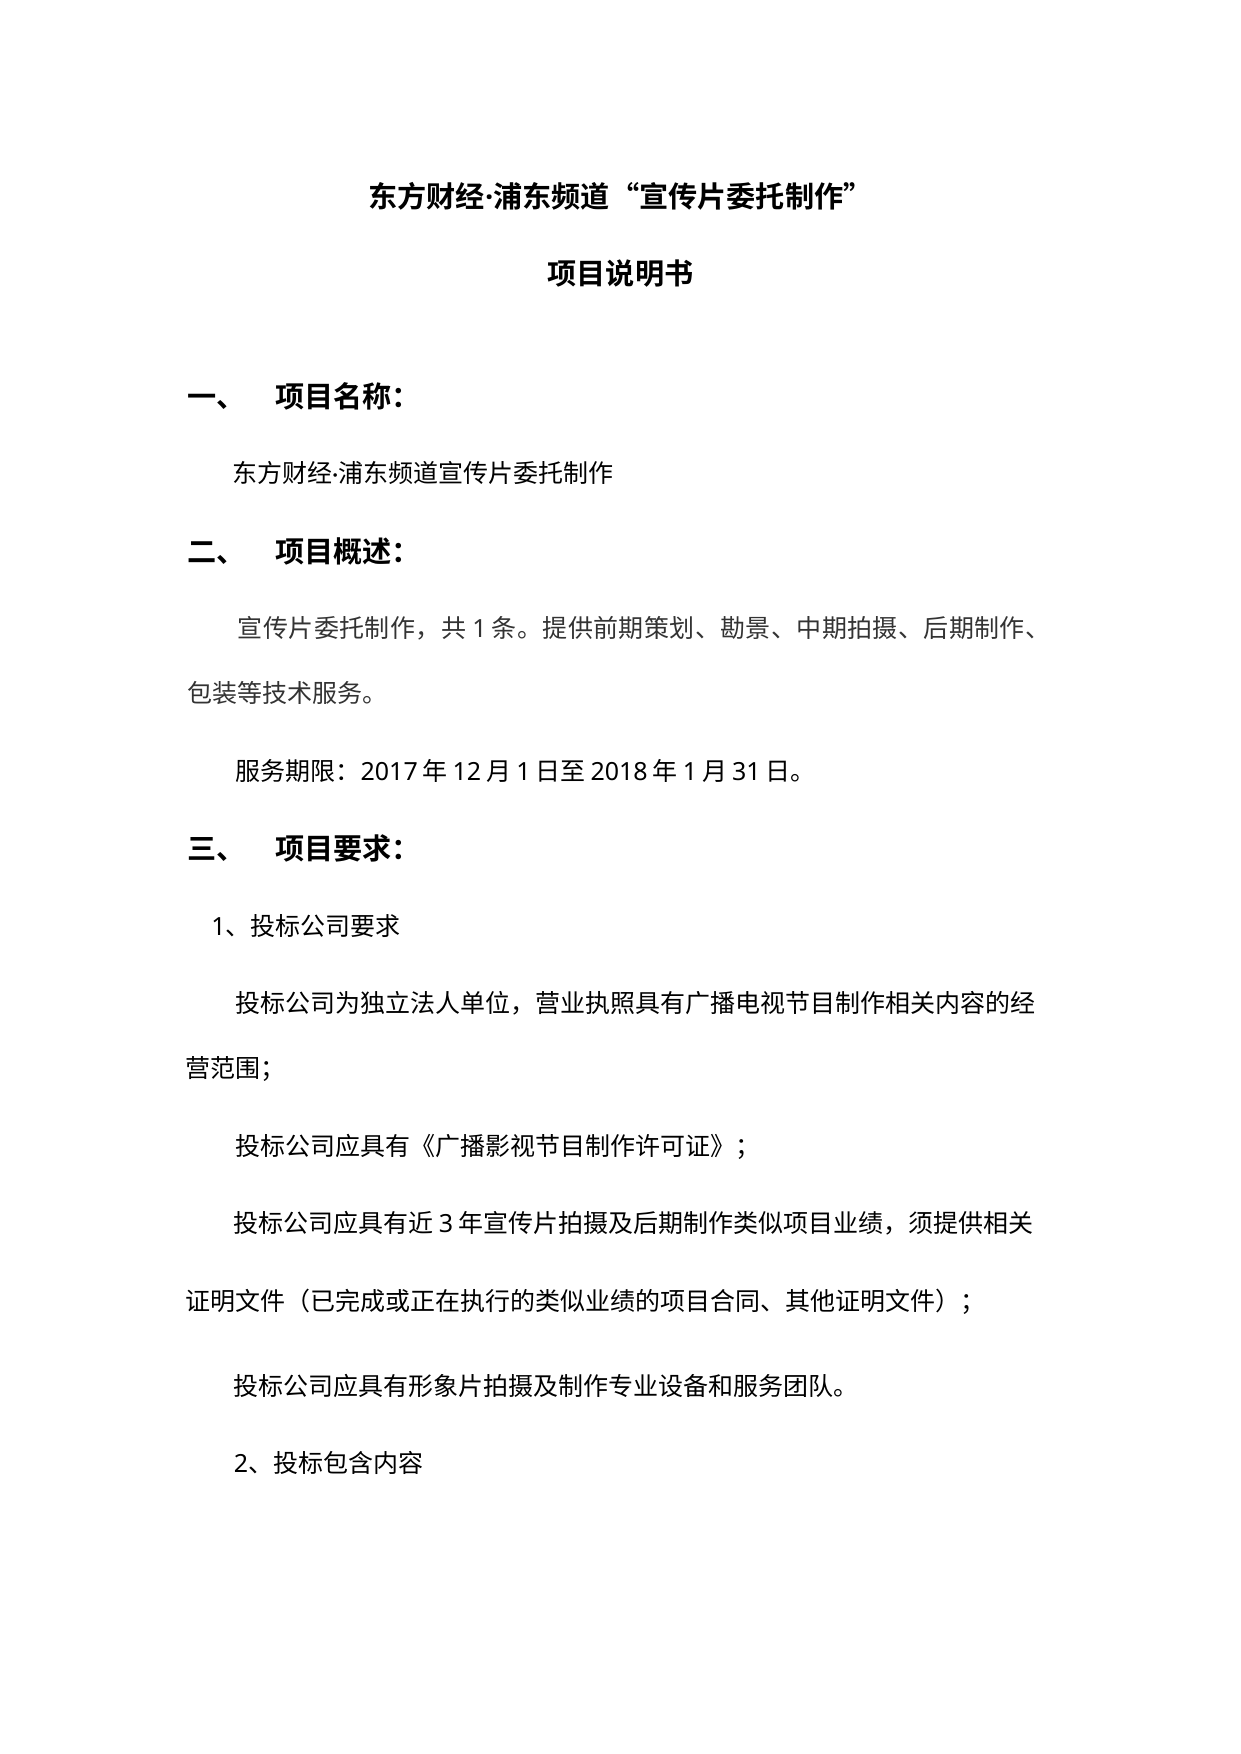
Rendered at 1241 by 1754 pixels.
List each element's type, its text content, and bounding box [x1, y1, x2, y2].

list 项目要求： [187, 814, 1053, 879]
text 东方财经·浦东频道“宣传片委托制作” [187, 162, 1053, 227]
text 服务期限：2017年12月1日至2018年1月31日。 [185, 737, 1053, 802]
list 项目概述： [187, 517, 1053, 582]
list 项目名称： [187, 362, 1053, 427]
text 投标公司应具有《广播影视节目制作许可证》； [185, 1112, 1053, 1177]
text 项目说明书 [187, 239, 1053, 304]
text 1、投标公司要求 [185, 892, 1053, 957]
text 2、投标包含内容 [185, 1429, 1053, 1494]
text 东方财经·浦东频道宣传片委托制作 [232, 439, 1053, 504]
text 宣传片委托制作，共1条。提供前期策划、勘景、中期拍摄、后期制作、包装等技术服务。 [187, 594, 1053, 724]
text 投标公司应具有近3年宣传片拍摄及后期制作类似项目业绩，须提供相关证明文件（已完成或正在执行的类似业绩的项目合同、其他证明文件）； [185, 1189, 1053, 1332]
text 投标公司应具有形象片拍摄及制作专业设备和服务团队。 [185, 1352, 1053, 1417]
text 投标公司为独立法人单位，营业执照具有广播电视节目制作相关内容的经营范围； [185, 969, 1053, 1099]
